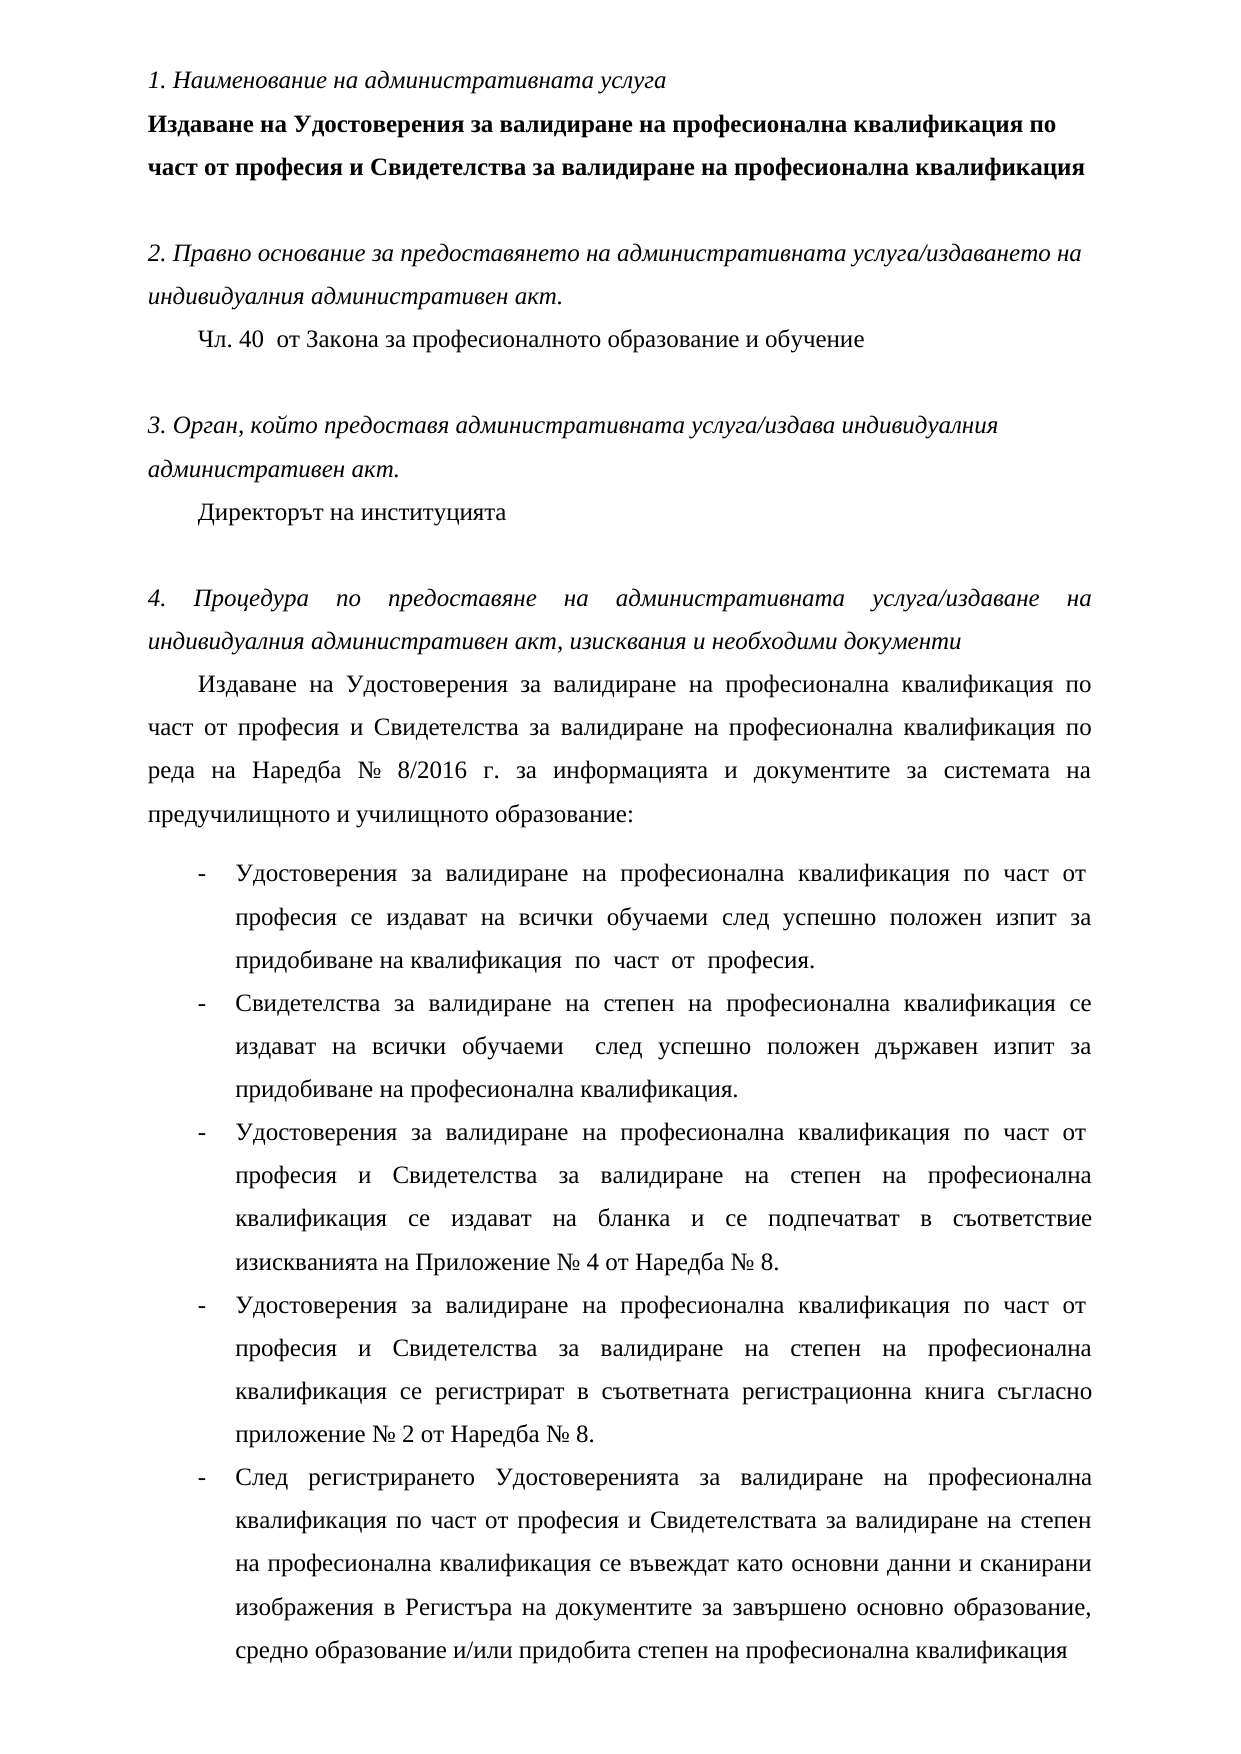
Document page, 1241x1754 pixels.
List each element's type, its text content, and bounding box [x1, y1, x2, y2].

text Чл. 40 от Закона за професионалното образование и обучение [148, 324, 1093, 353]
list Свидетелства за валидиране на степен на професионална квалификация се издават на всички обучаеми след успешно положен държавен изпит за придобиване на професионална квалификация. [198, 988, 1093, 1103]
list Удостоверения за валидиране на професионална квалификация по част от професия и Свидетелства за валидиране на степен на професионална квалификация се издават на бланка и се подпечатват в съответствие изискванията на Приложение № 4 от Наредба № 8. [198, 1117, 1093, 1275]
list След регистрирането Удостоверенията за валидиране на професионална квалификация по част от професия и Свидетелствата за валидиране на степен на професионална квалификация се въвеждат като основни данни и сканирани изображения в Регистъра на документите за завършено основно образование, средно образование и/или придобита степен на професионална квалификация [198, 1462, 1093, 1663]
text 2. Правно основание за предоставянето на административната услуга/издаването на индивидуалния административен акт. [148, 195, 1093, 310]
list Удостоверения за валидиране на професионална квалификация по част от професия се издават на всички обучаеми след успешно положен изпит за придобиване на квалификация по част от професия. [198, 858, 1093, 973]
text 4. Процедура по предоставяне на административната услуга/издаване на индивидуалния административен акт, изисквания и необходими документи [148, 540, 1093, 655]
text 1. Наименование на административната услуга [148, 66, 1093, 94]
text Издаване на Удостоверения за валидиране на професионална квалификация по част от професия и Свидетелства за валидиране на професионална квалификация по реда на Наредба № 8/2016 г. за информацията и документите за системата на предучилищното и училищното образование: [148, 669, 1093, 827]
text 3. Орган, който предоставя административната услуга/издава индивидуалния административен акт. [148, 367, 1093, 482]
list Удостоверения за валидиране на професионална квалификация по част от професия и Свидетелства за валидиране на степен на професионална квалификация се регистрират в съответната регистрационна книга съгласно приложение № 2 от Наредба № 8. [198, 1290, 1093, 1448]
text Директорът на институцията [148, 497, 1093, 526]
text Издаване на Удостоверения за валидиране на професионална квалификация по част от професия и Свидетелства за валидиране на професионална квалификация [148, 109, 1093, 181]
